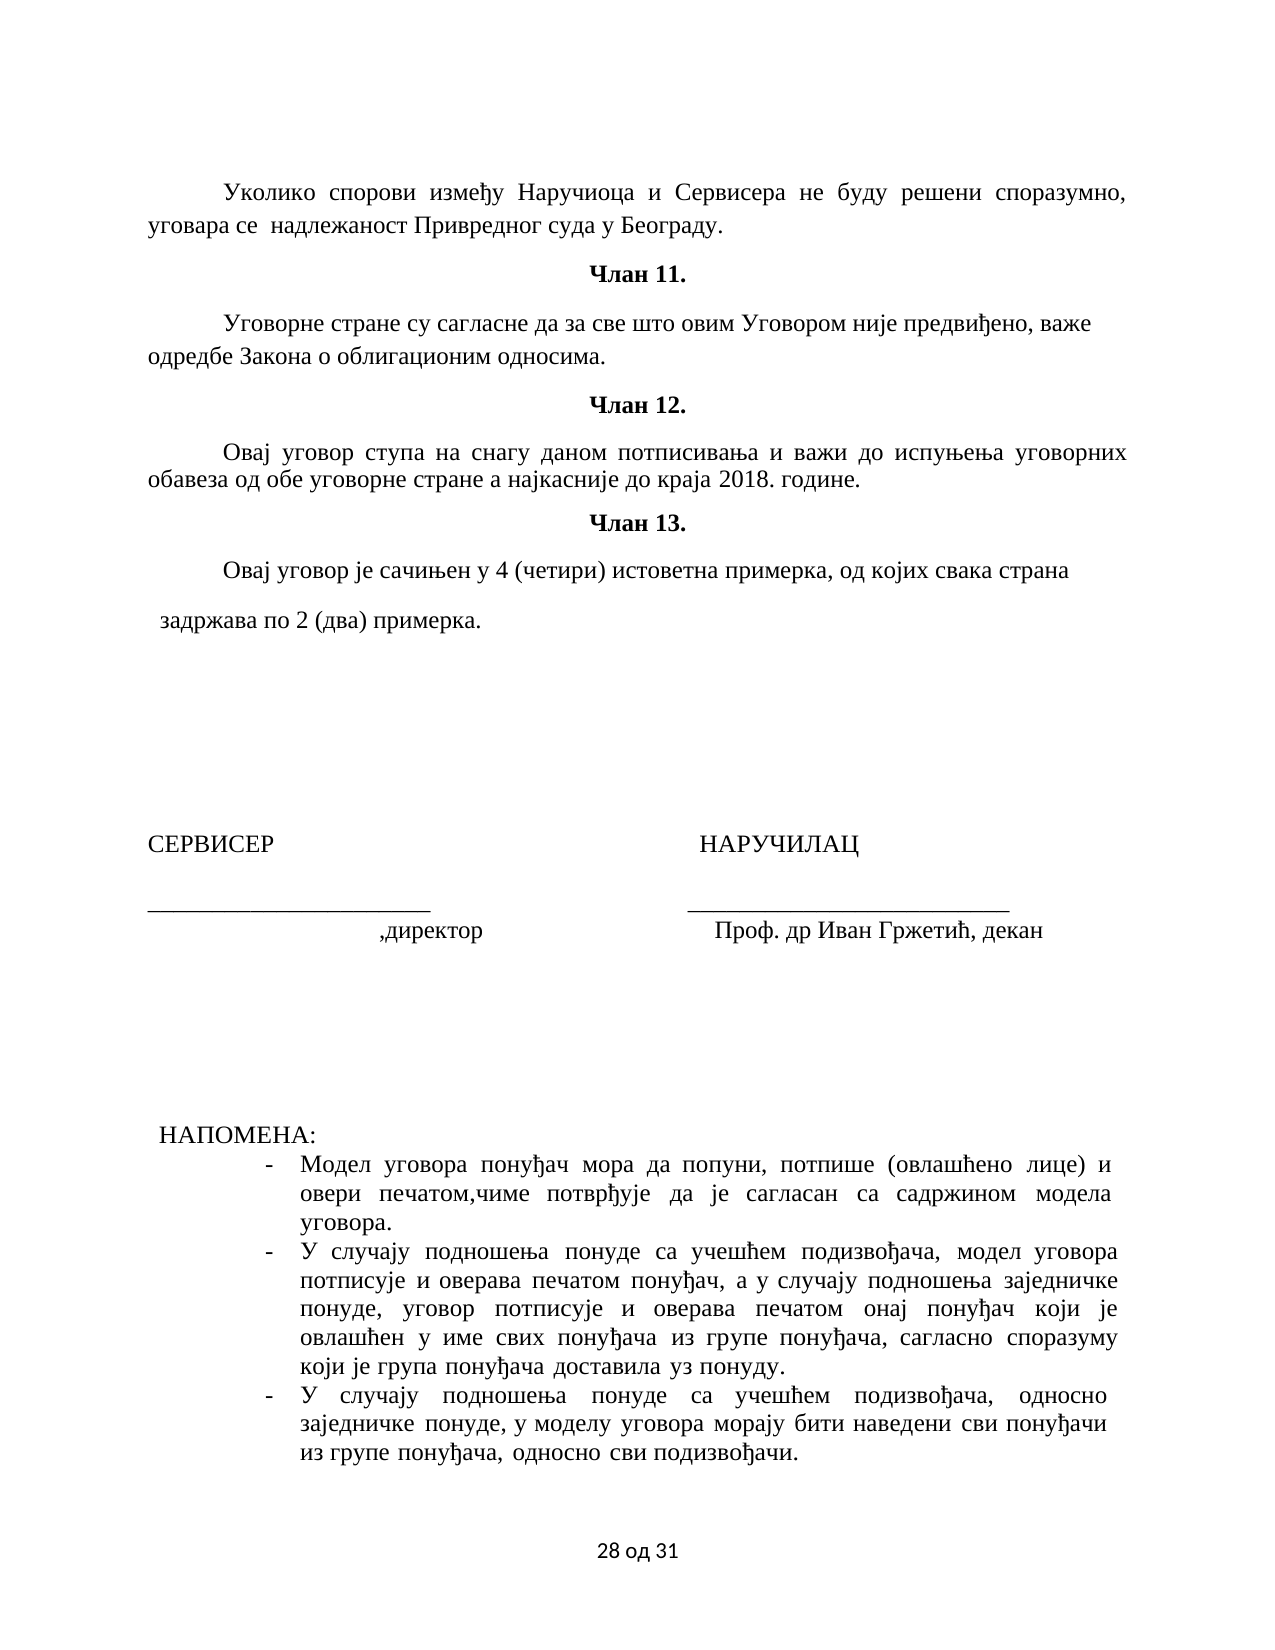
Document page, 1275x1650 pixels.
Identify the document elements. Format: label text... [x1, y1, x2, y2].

text Уколико спорови између Наручиоца и Сервисера не буду решени споразумно, уговара се надлежаност Привредног суда у Београду. [148, 177, 1127, 239]
text - Модел уговора понуђач мора да попуни, потпише (овлашћено лице) и овери печатом,чиме потврђује да је сагласан са садржином модела уговора. [265, 1149, 1112, 1236]
text Уговорне стране су сагласне да за све што овим Уговором није предвиђено, важе одредбе Закона о облигационим односима. [148, 308, 1127, 369]
text ______________________ _________________________ [148, 886, 1120, 915]
text - У случају подношења понуде са учешћем подизвођача, модел уговора потписује и оверава печатом понуђач, а у случају подношења заједничке понуде, уговор потписује и оверава печатом онај понуђач који је овлашћен у име свих понуђача из групе понуђача, сагласно споразуму који је група понуђача доставила уз понуду. [265, 1236, 1118, 1380]
text Члан 11. [148, 264, 1127, 287]
text Овај уговор је сачињен у 4 (четири) истоветна примерка, од којих свака страна [148, 557, 1127, 584]
text НАПОМЕНА: [159, 1120, 1127, 1149]
text СЕРВИСЕР НАРУЧИЛАЦ [148, 829, 946, 858]
text Овај уговор ступа на снагу даном потписивања и важи до испуњења уговорних обавеза од обе уговорне стране а најкасније до краја 2018. године. [148, 438, 1127, 493]
text Члан 12. [148, 395, 1127, 418]
text задржава по 2 (два) примерка. [159, 605, 1127, 634]
text Члан 13. [148, 513, 1127, 536]
text ,директор Проф. др Иван Гржетић, декан [148, 915, 1120, 944]
text - У случају подношења понуде са учешћем подизвођача, односно заједничке понуде, у моделу уговора морају бити наведени сви понуђачи из групе понуђача, односно сви подизвођачи. [265, 1380, 1107, 1466]
